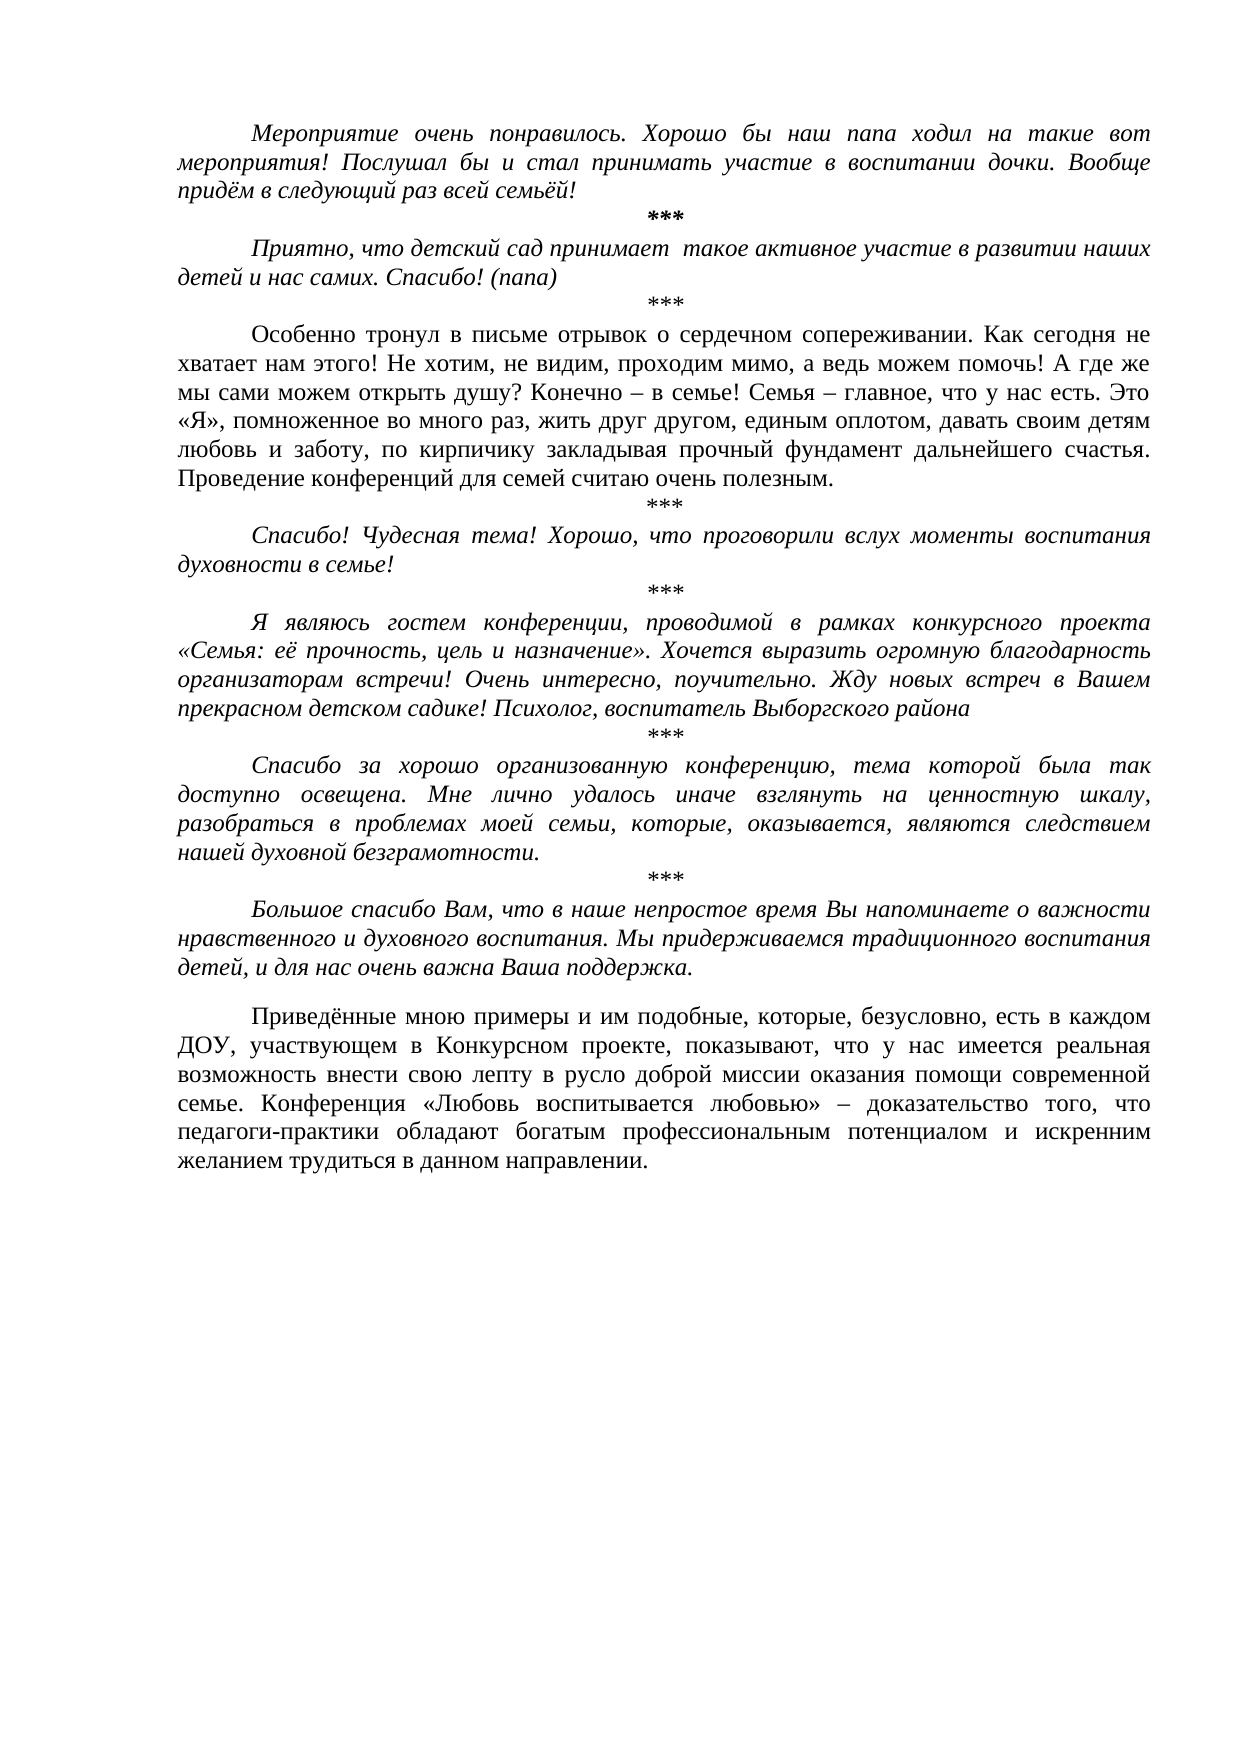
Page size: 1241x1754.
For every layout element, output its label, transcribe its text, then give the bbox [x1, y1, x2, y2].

text Приведённые мною примеры и им подобные, которые, безусловно, есть в каждом ДОУ, участвующем в Конкурсном проекте, показывают, что у нас имеется реальная возможность внести свою лепту в русло доброй миссии оказания помощи современной семье. Конференция «Любовь воспитывается любовью» – доказательство того, что педагоги-практики обладают богатым профессиональным потенциалом и искренним желанием трудиться в данном направлении. [177, 1001, 1152, 1174]
text Особенно тронул в письме отрывок о сердечном сопереживании. Как сегодня не хватает нам этого! Не хотим, не видим, проходим мимо, а ведь можем помочь! А где же мы сами можем открыть душу? Конечно – в семье! Семья – главное, что у нас есть. Это «Я», помноженное во много раз, жить друг другом, единым оплотом, давать своим детям любовь и заботу, по кирпичику закладывая прочный фундамент дальнейшего счастья. Проведение конференций для семей считаю очень полезным. [177, 319, 1152, 492]
text *** [177, 578, 1152, 607]
text *** [177, 492, 1152, 521]
text Спасибо за хорошо организованную конференцию, тема которой была так доступно освещена. Мне лично удалось иначе взглянуть на ценностную шкалу, разобраться в проблемах моей семьи, которые, оказывается, являются следствием нашей духовной безграмотности. [177, 751, 1152, 866]
text Спасибо! Чудесная тема! Хорошо, что проговорили вслух моменты воспитания духовности в семье! [177, 521, 1152, 578]
text Приятно, что детский сад принимает такое активное участие в развитии наших детей и нас самих. Спасибо! (папа) [177, 233, 1152, 291]
text *** [177, 866, 1152, 894]
text Мероприятие очень понравилось. Хорошо бы наш папа ходил на такие вот мероприятия! Послушал бы и стал принимать участие в воспитании дочки. Вообще придём в следующий раз всей семьёй! [177, 118, 1152, 204]
text *** [177, 204, 1152, 233]
text *** [177, 722, 1152, 751]
text Я являюсь гостем конференции, проводимой в рамках конкурсного проекта «Семья: её прочность, цель и назначение». Хочется выразить огромную благодарность организаторам встречи! Очень интересно, поучительно. Жду новых встреч в Вашем прекрасном детском садике! Психолог, воспитатель Выборгского района [177, 607, 1152, 722]
text Большое спасибо Вам, что в наше непростое время Вы напоминаете о важности нравственного и духовного воспитания. Мы придерживаемся традиционного воспитания детей, и для нас очень важна Ваша поддержка. [177, 894, 1152, 981]
text *** [177, 291, 1152, 319]
